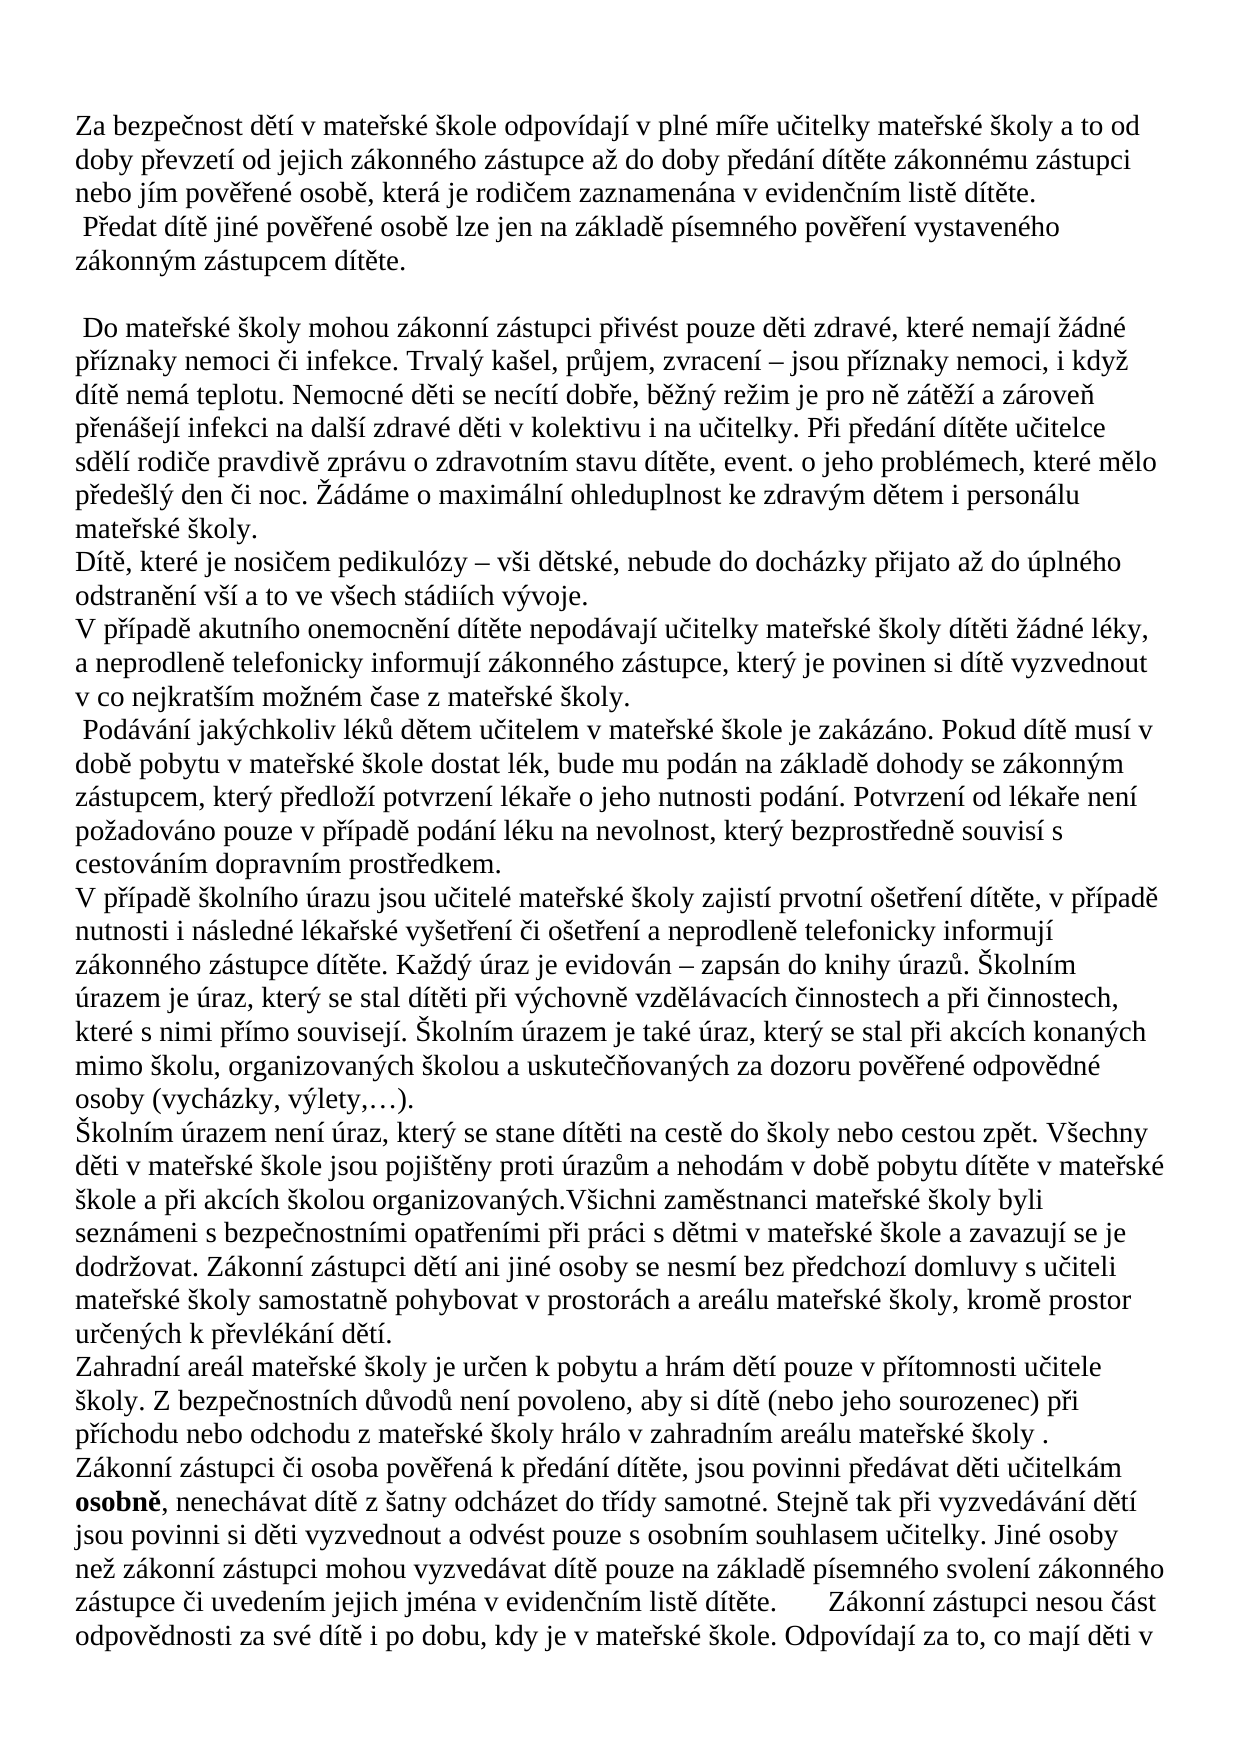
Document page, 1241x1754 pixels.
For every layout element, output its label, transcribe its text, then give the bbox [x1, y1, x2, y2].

text V případě školního úrazu jsou učitelé mateřské školy zajistí prvotní ošetření dítěte, v případě nutnosti i následné lékařské vyšetření či ošetření a neprodleně telefonicky informují zákonného zástupce dítěte. Každý úraz je evidován – zapsán do knihy úrazů. Školním úrazem je úraz, který se stal dítěti při výchovně vzdělávacích činnostech a při činnostech, které s nimi přímo souvisejí. Školním úrazem je také úraz, který se stal při akcích konaných mimo školu, organizovaných školou a uskutečňovaných za dozoru pověřené odpovědné osoby (vycházky, výlety,…). [75, 880, 1165, 1115]
text Do mateřské školy mohou zákonní zástupci přivést pouze děti zdravé, které nemají žádné příznaky nemoci či infekce. Trvalý kašel, průjem, zvracení – jsou příznaky nemoci, i když dítě nemá teplotu. Nemocné děti se necítí dobře, běžný režim je pro ně zátěží a zároveň přenášejí infekci na další zdravé děti v kolektivu i na učitelky. Při předání dítěte učitelce sdělí rodiče pravdivě zprávu o zdravotním stavu dítěte, event. o jeho problémech, které mělo předešlý den či noc. Žádáme o maximální ohleduplnost ke zdravým dětem i personálu mateřské školy. [75, 310, 1165, 544]
text Za bezpečnost dětí v mateřské škole odpovídají v plné míře učitelky mateřské školy a to od doby převzetí od jejich zákonného zástupce až do doby předání dítěte zákonnému zástupci nebo jím pověřené osobě, která je rodičem zaznamenána v evidenčním listě dítěte. [75, 108, 1165, 209]
text Školním úrazem není úraz, který se stane dítěti na cestě do školy nebo cestou zpět. Všechny děti v mateřské škole jsou pojištěny proti úrazům a nehodám v době pobytu dítěte v mateřské škole a při akcích školou organizovaných.Všichni zaměstnanci mateřské školy byli seznámeni s bezpečnostními opatřeními při práci s dětmi v mateřské škole a zavazují se je dodržovat. Zákonní zástupci dětí ani jiné osoby se nesmí bez předchozí domluvy s učiteli mateřské školy samostatně pohybovat v prostorách a areálu mateřské školy, kromě prostor určených k převlékání dětí. [75, 1115, 1165, 1349]
text Podávání jakýchkoliv léků dětem učitelem v mateřské škole je zakázáno. Pokud dítě musí v době pobytu v mateřské škole dostat lék, bude mu podán na základě dohody se zákonným zástupcem, který předloží potvrzení lékaře o jeho nutnosti podání. Potvrzení od lékaře není požadováno pouze v případě podání léku na nevolnost, který bezprostředně souvisí s cestováním dopravním prostředkem. [75, 712, 1165, 880]
text Zahradní areál mateřské školy je určen k pobytu a hrám dětí pouze v přítomnosti učitele školy. Z bezpečnostních důvodů není povoleno, aby si dítě (nebo jeho sourozenec) při příchodu nebo odchodu z mateřské školy hrálo v zahradním areálu mateřské školy . [75, 1349, 1165, 1450]
text V případě akutního onemocnění dítěte nepodávají učitelky mateřské školy dítěti žádné léky, a neprodleně telefonicky informují zákonného zástupce, který je povinen si dítě vyzvednout v co nejkratším možném čase z mateřské školy. [75, 612, 1165, 712]
text Dítě, které je nosičem pedikulózy – vši dětské, nebude do docházky přijato až do úplného odstranění vší a to ve všech stádiích vývoje. [75, 544, 1165, 612]
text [75, 1450, 1165, 1651]
text Předat dítě jiné pověřené osobě lze jen na základě písemného pověření vystaveného zákonným zástupcem dítěte. [75, 209, 1165, 276]
